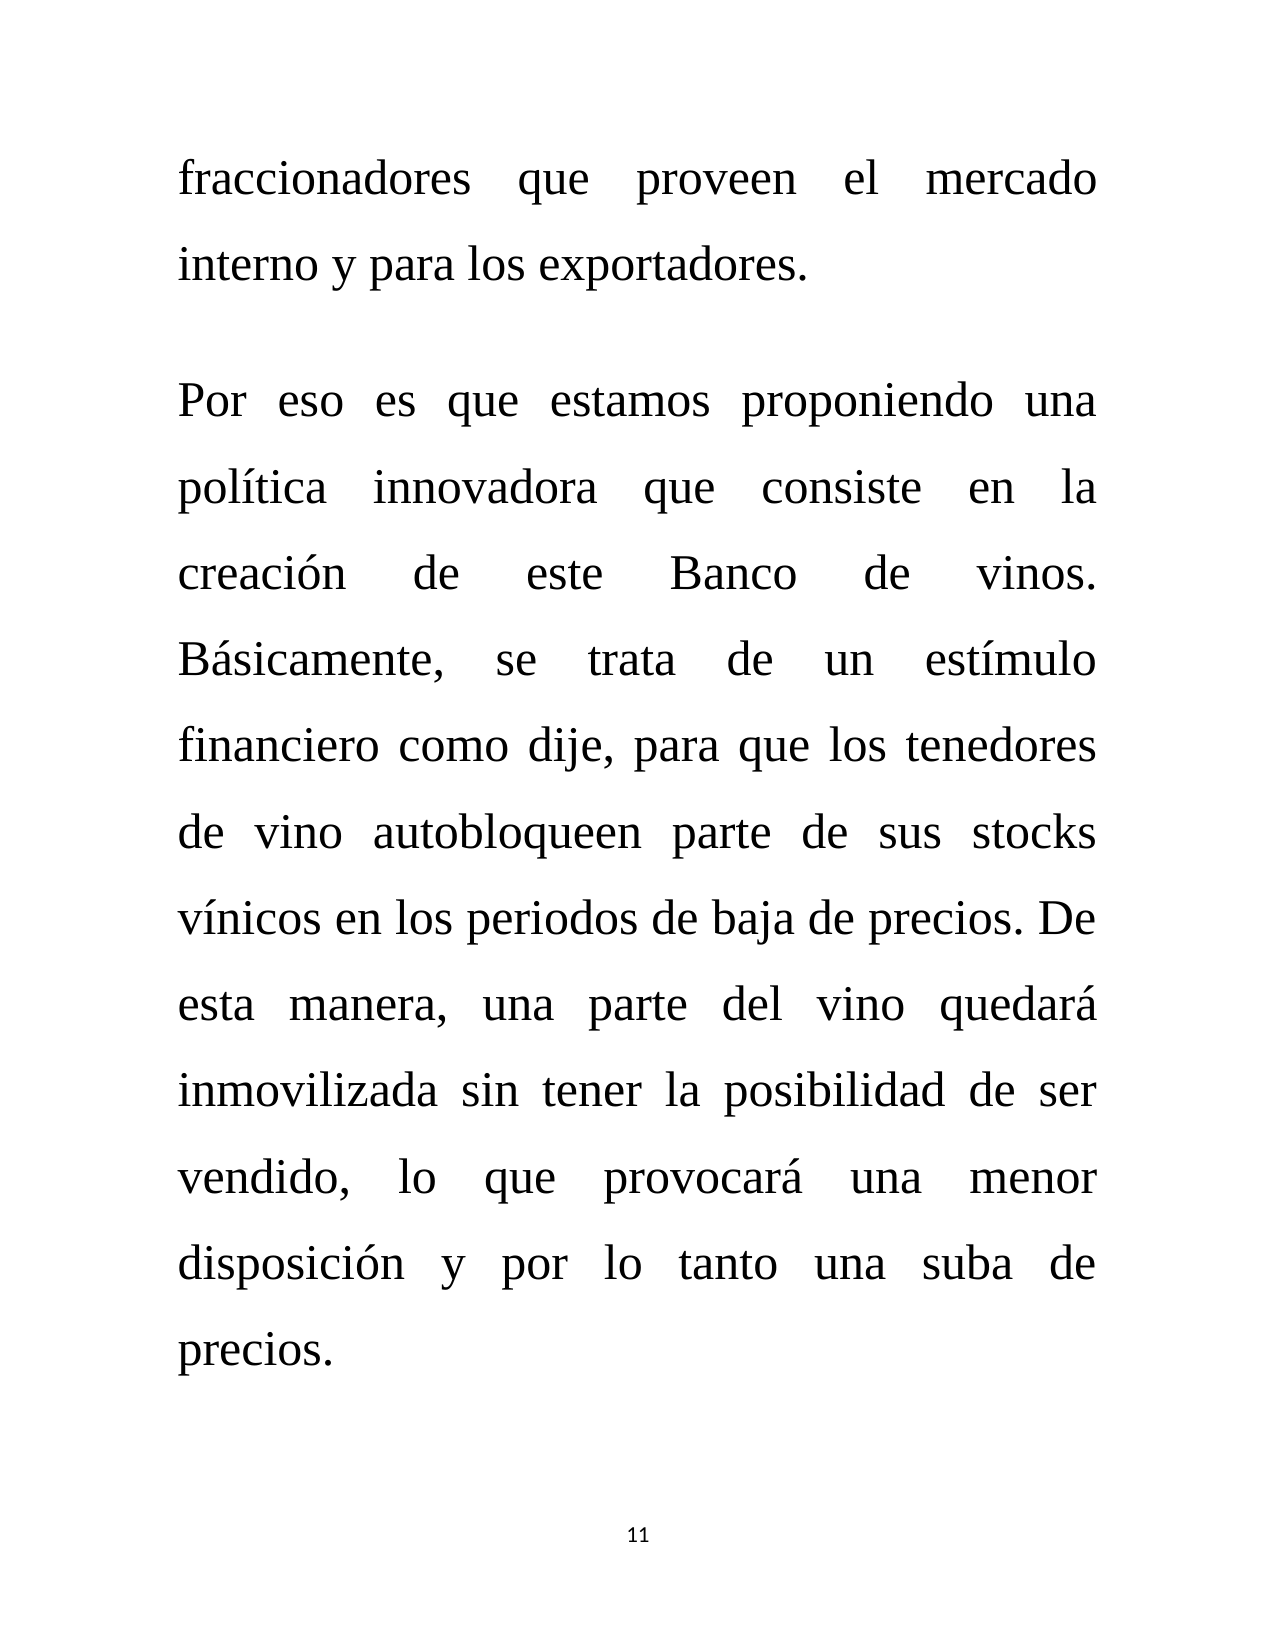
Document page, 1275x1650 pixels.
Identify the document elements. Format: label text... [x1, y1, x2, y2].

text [177, 148, 1098, 291]
text Por eso es que estamos proponiendo una política innovadora que consiste en la creación de este Banco de vinos. Básicamente, se trata de un estímulo financiero como dije, para que los tenedores de vino autobloqueen parte de sus stocks vínicos en los periodos de baja de precios. De esta manera, una parte del vino quedará inmovilizada sin tener la posibilidad de ser vendido, lo que provocará una menor disposición y por lo tanto una suba de precios. [177, 370, 1098, 1376]
